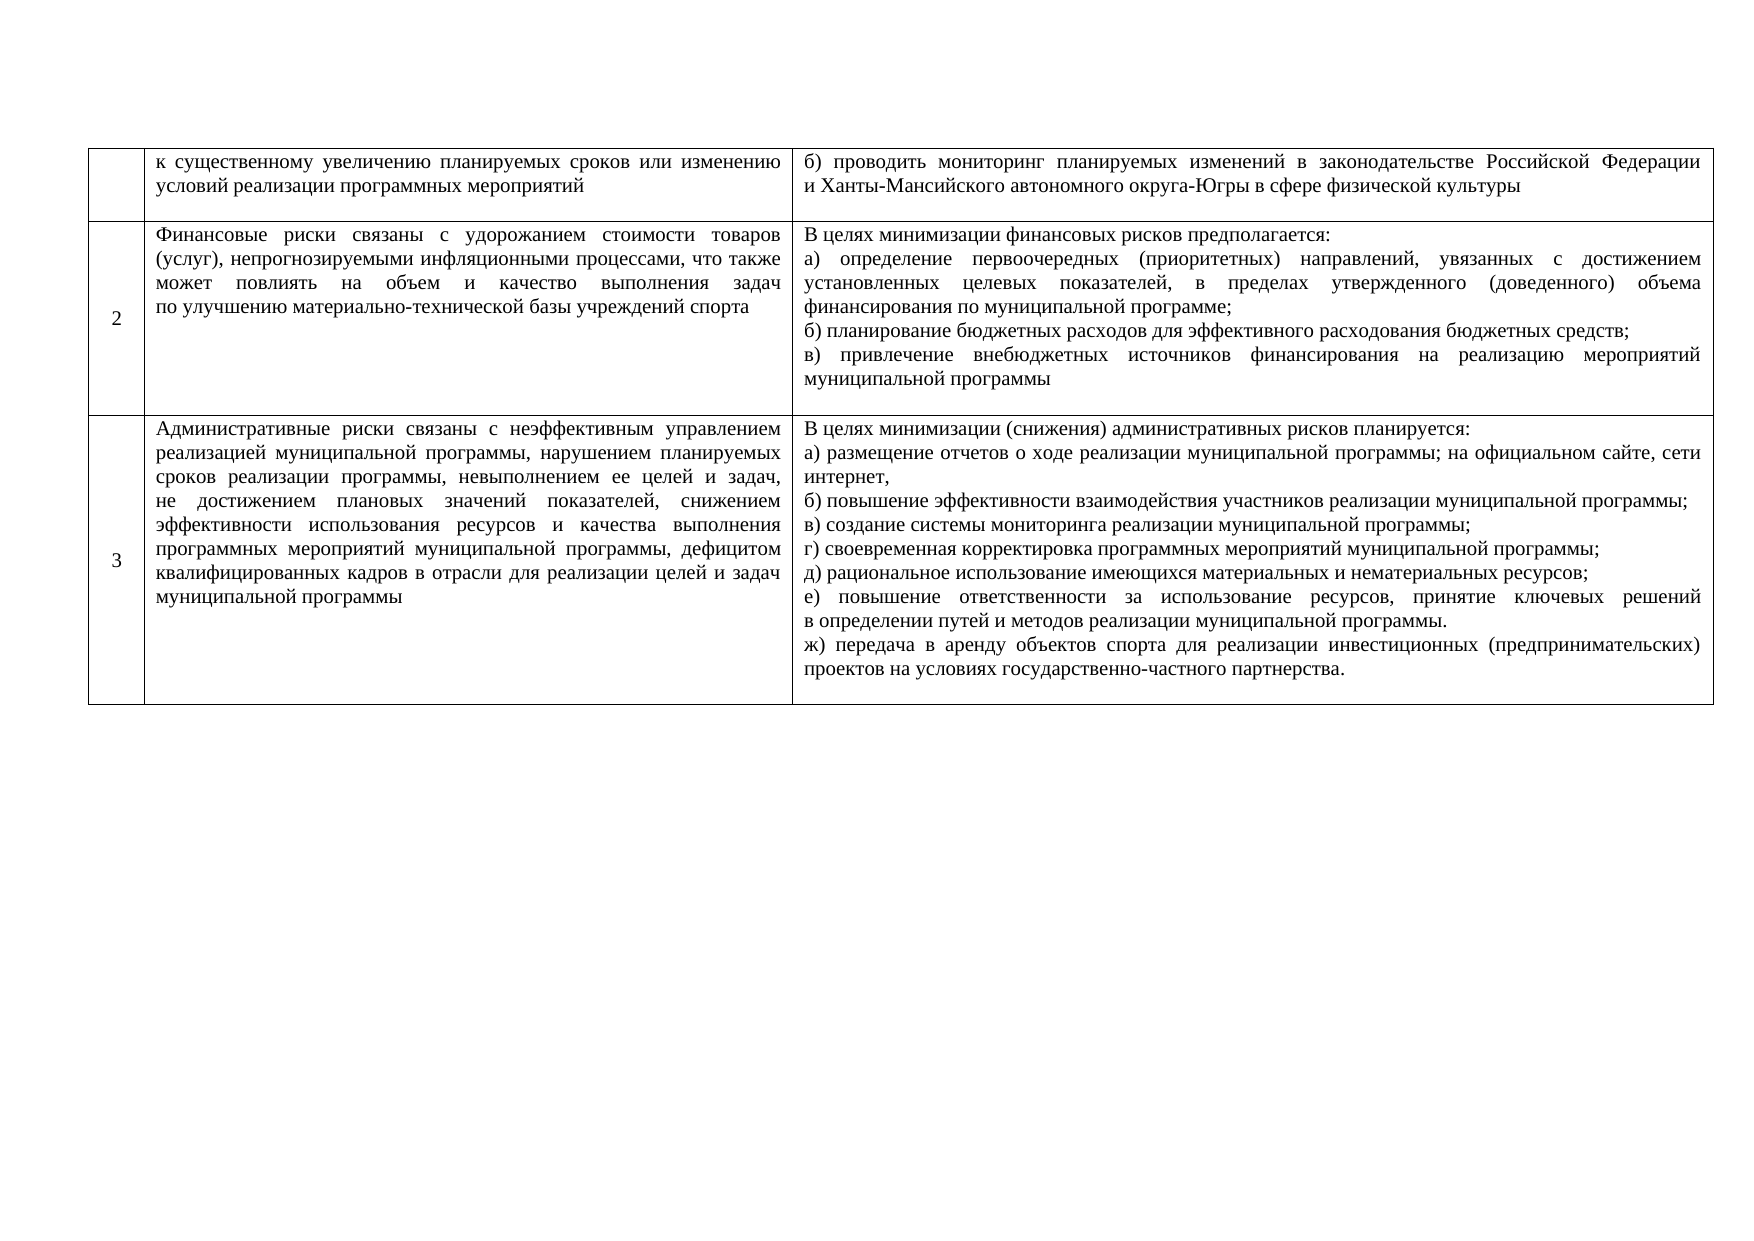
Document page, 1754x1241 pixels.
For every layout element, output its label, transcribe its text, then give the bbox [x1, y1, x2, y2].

table_cell Финансовые риски связаны с удорожанием стоимости товаров (услуг), непрогнозируемыми инфляционными процессами, что также может повлиять на объем и качество выполнения задач по улучшению материально-технической базы учреждений спорта [145, 222, 792, 414]
table_cell В целях минимизации (снижения) административных рисков планируется: а) размещение отчетов о ходе реализации муниципальной программы; на официальном сайте, сети интернет, б) повышение эффективности взаимодействия участников реализации муниципальной программы; в) создание системы мониторинга реализации муниципальной программы; г) своевременная корректировка программных мероприятий муниципальной программы; д) рациональное использование имеющихся материальных и нематериальных ресурсов; е) повышение ответственности за использование ресурсов, принятие ключевых решений в определении путей и методов реализации муниципальной программы. ж) передача в аренду объектов спорта для реализации инвестиционных (предпринимательских) проектов на условиях государственно-частного партнерства. [793, 416, 1713, 704]
table_cell 3 [89, 416, 144, 704]
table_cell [793, 149, 1713, 221]
table_cell 1 [89, 149, 144, 221]
table_cell 2 [89, 222, 144, 414]
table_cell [145, 149, 792, 221]
table_cell Административные риски связаны с неэффективным управлением реализацией муниципальной программы, нарушением планируемых сроков реализации программы, невыполнением ее целей и задач, не достижением плановых значений показателей, снижением эффективности использования ресурсов и качества выполнения программных мероприятий муниципальной программы, дефицитом квалифицированных кадров в отрасли для реализации целей и задач муниципальной программы [145, 416, 792, 704]
table_cell В целях минимизации финансовых рисков предполагается: а) определение первоочередных (приоритетных) направлений, увязанных с достижением установленных целевых показателей, в пределах утвержденного (доведенного) объема финансирования по муниципальной программе; б) планирование бюджетных расходов для эффективного расходования бюджетных средств; в) привлечение внебюджетных источников финансирования на реализацию мероприятий муниципальной программы [793, 222, 1713, 414]
